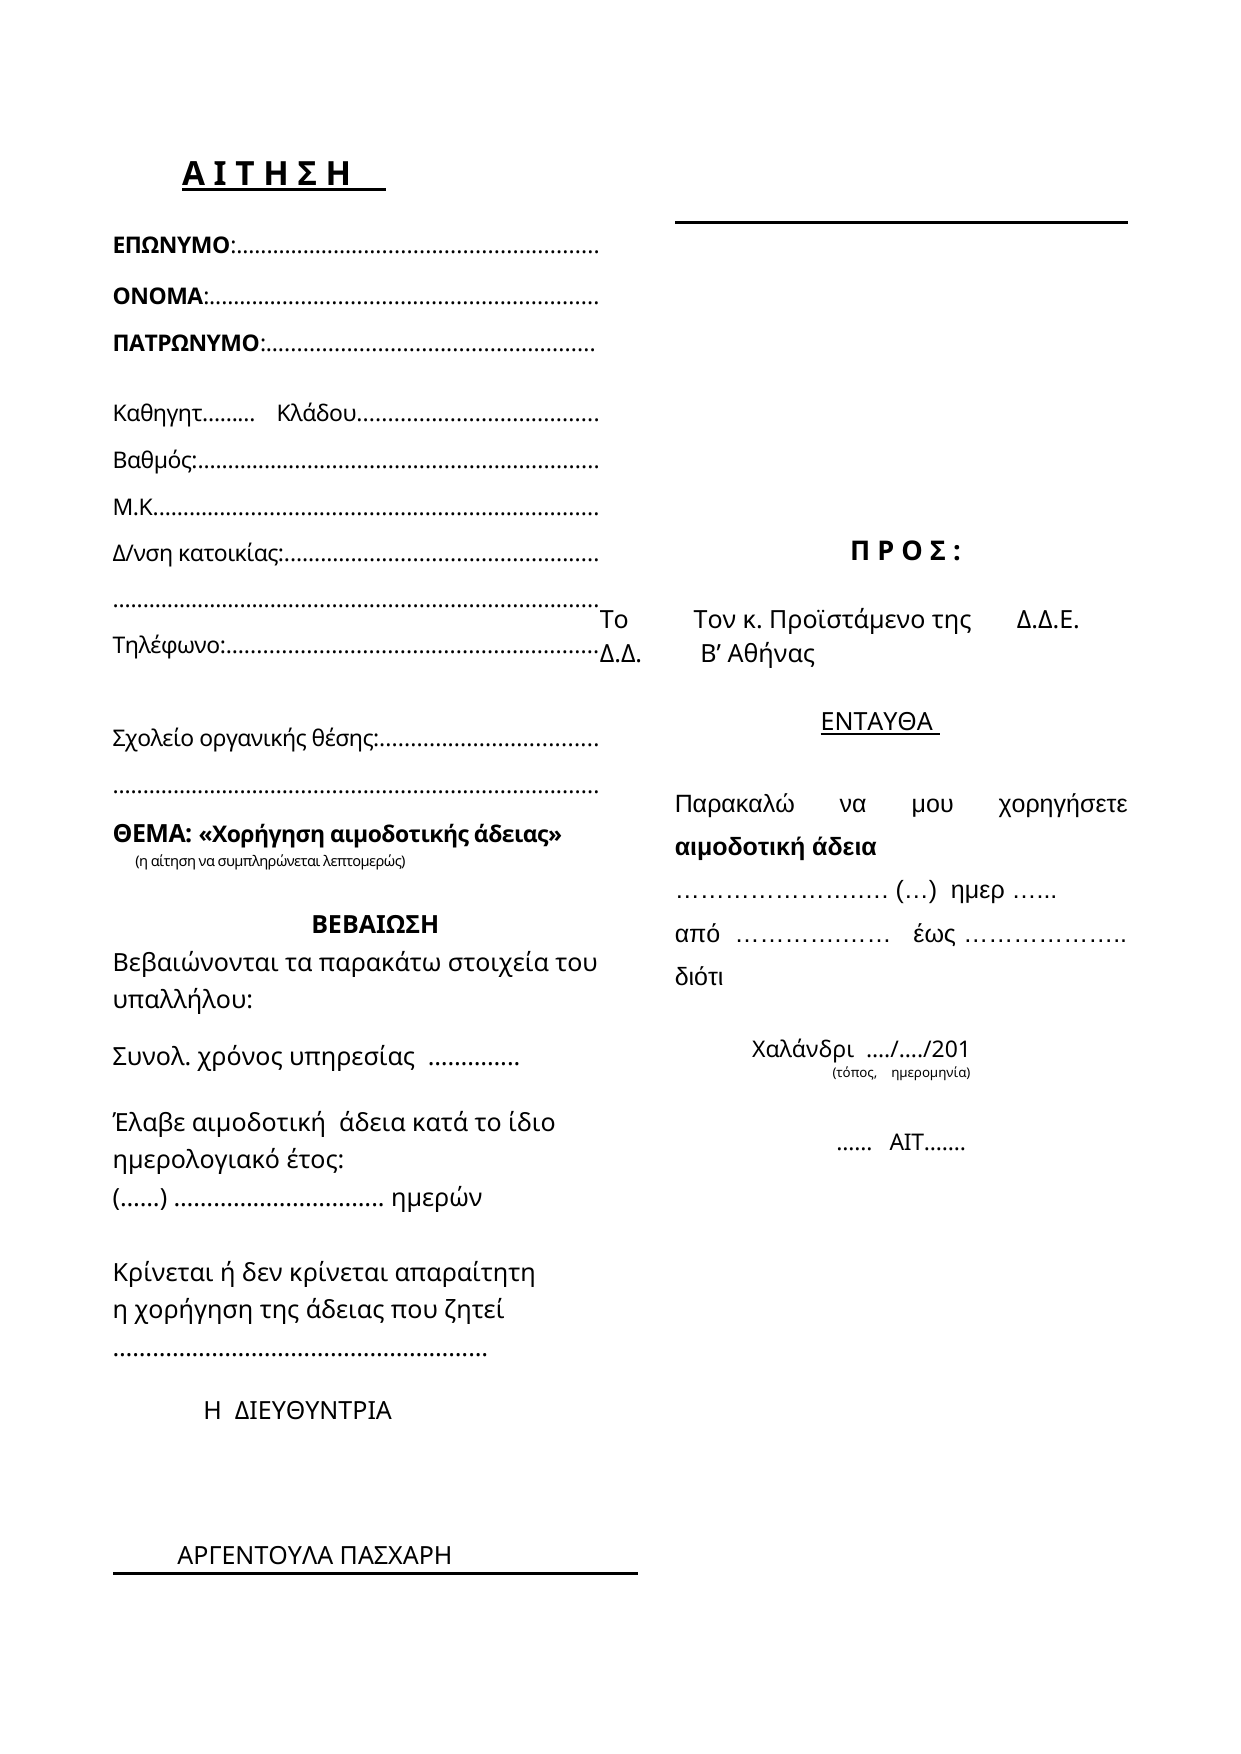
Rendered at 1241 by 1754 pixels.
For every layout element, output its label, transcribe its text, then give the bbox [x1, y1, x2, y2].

text ΘΕΜΑ: «Χορήγηση αιμοδοτικής άδειας» [112, 816, 638, 850]
text ………………………………………………… [112, 1326, 638, 1364]
text (……) ………………………….. ημερών [112, 1176, 638, 1214]
text ΕΠΩΝΥΜΟ: [112, 229, 638, 261]
text Δ/νση κατοικίας: [112, 537, 638, 569]
text ΑΡΓΕΝΤΟΥΛΑ ΠΑΣΧΑΡΗ [112, 1538, 638, 1575]
text Παρακαλώ να μου χορηγήσετε αιμοδοτική άδεια [674, 789, 1128, 861]
text ΟΝΟΜΑ: [112, 280, 638, 312]
text Μ.Κ [112, 491, 638, 522]
text Βαθμός: [112, 444, 638, 475]
text Βεβαιώνονται τα παρακάτω στοιχεία του υπαλλήλου: [112, 941, 638, 1016]
text ημερολογιακό έτος: [112, 1139, 638, 1176]
text Σχολείο οργανικής θέσης: [112, 722, 638, 754]
text Καθηγητ……… Κλάδου [112, 397, 638, 428]
text ΕΝΤΑΥΘΑ [656, 704, 1128, 738]
text Χαλάνδρι …./…./201 [674, 1034, 1128, 1064]
text Π Ρ Ο Σ : [674, 531, 1128, 568]
text Έλαβε αιμοδοτική άδεια κατά το ίδιο [112, 1101, 638, 1139]
text Το Τον κ. Προϊστάμενο της Δ.Δ.Ε. Δ.Δ. Β’ Αθήνας [656, 602, 1128, 670]
text ………………….…. (…) ημερ …... [674, 875, 1128, 904]
text Συνολ. χρόνος υπηρεσίας ………….. [112, 1039, 638, 1073]
text Κρίνεται ή δεν κρίνεται απαραίτητη [112, 1251, 638, 1289]
text από ………….…… έως ……………….. διότι [674, 918, 1128, 990]
text Α Ι Τ Η Σ Η [112, 150, 638, 195]
text (τόπος, ημερομηνία) [674, 1064, 1128, 1095]
text ΠΑΤΡΩΝΥΜΟ: [112, 327, 638, 358]
text Τηλέφωνο: [112, 629, 638, 660]
text ΒΕΒΑΙΩΣΗ [112, 907, 638, 941]
text η χορήγηση της άδειας που ζητεί [112, 1289, 638, 1326]
text (η αίτηση να συμπληρώνεται λεπτομερώς) [112, 850, 638, 884]
text …… ΑΙΤ……. [674, 1126, 1128, 1157]
text Η ΔΙΕΥΘΥΝΤΡΙΑ [112, 1392, 638, 1426]
